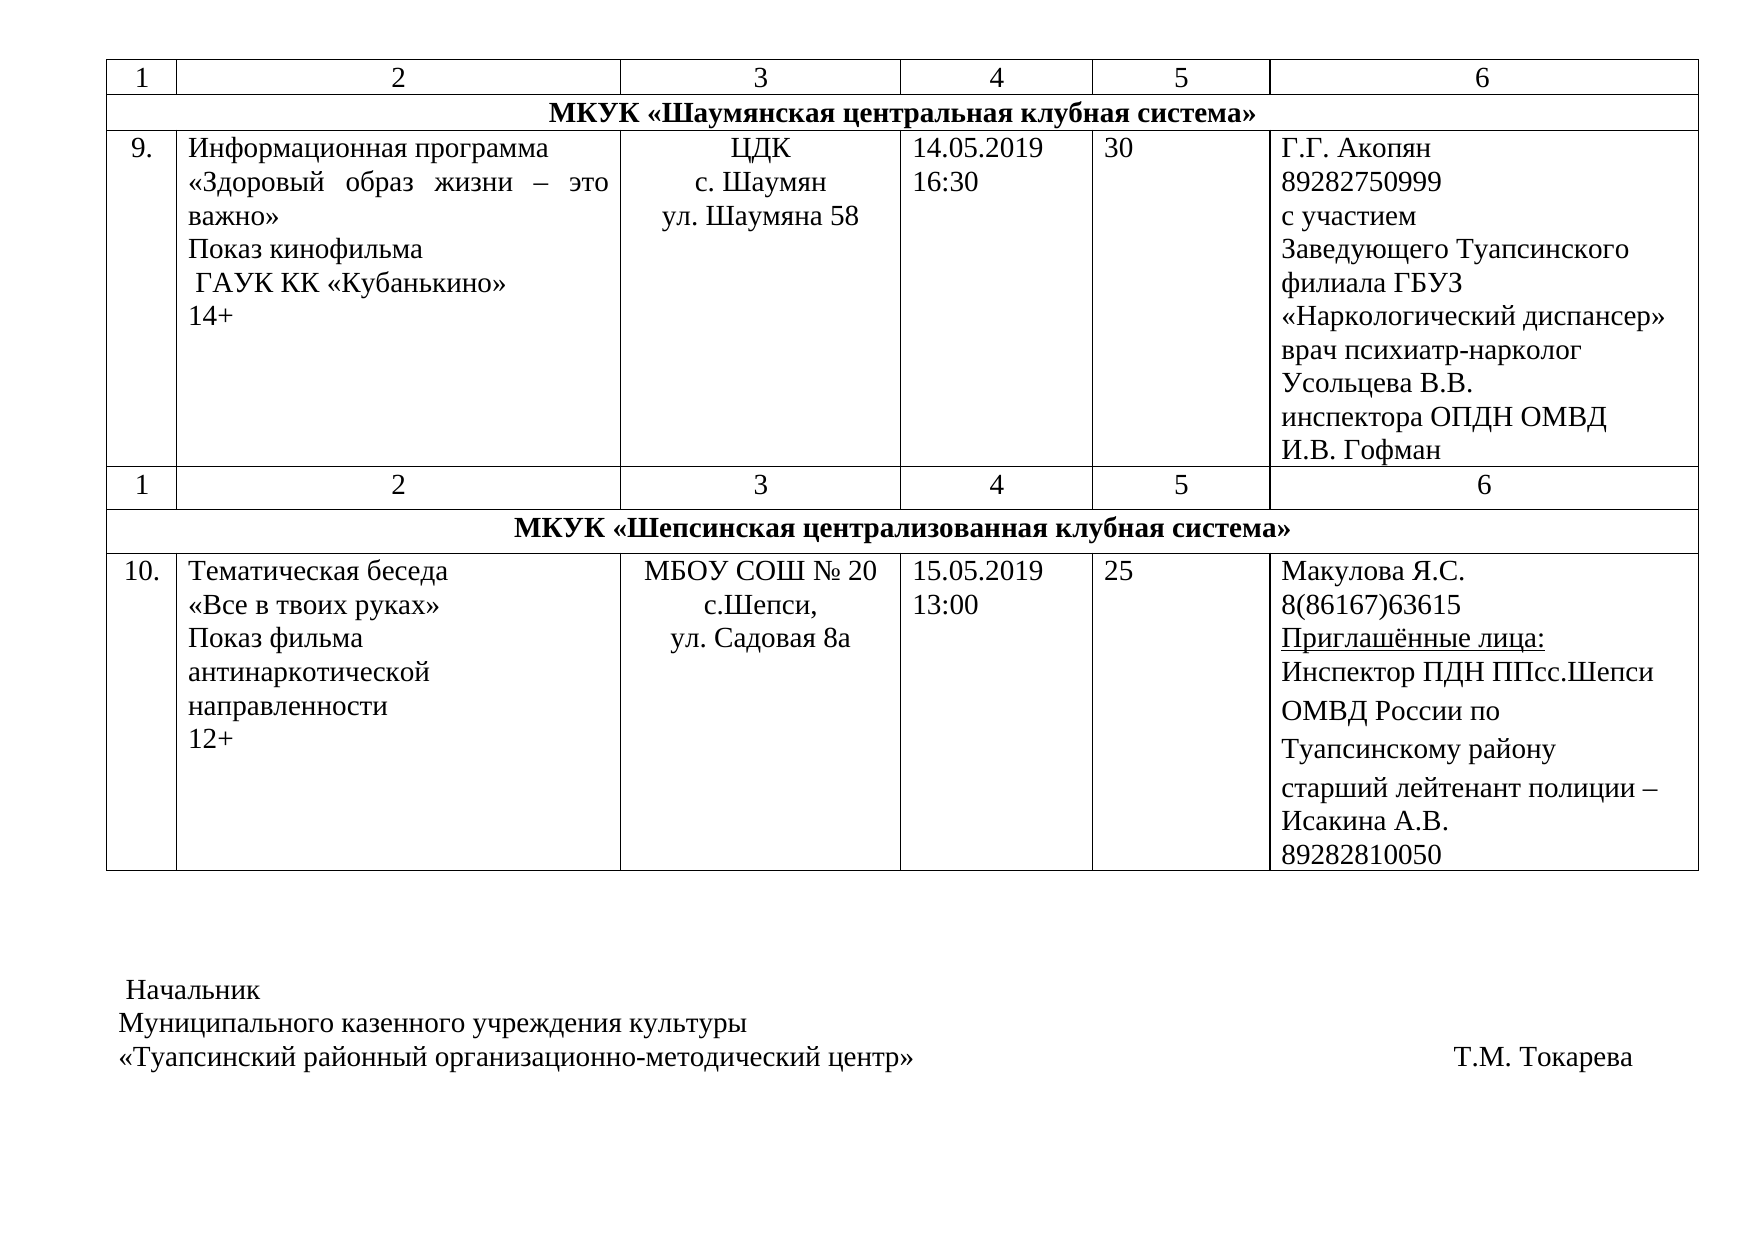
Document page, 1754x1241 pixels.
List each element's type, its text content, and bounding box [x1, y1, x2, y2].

table_cell 15.05.2019 13:00 [901, 554, 1092, 870]
table_cell 25 [1093, 554, 1269, 870]
table_cell 2 [177, 60, 620, 94]
text Начальник [118, 972, 1636, 1006]
table_cell ЦДК с. Шаумян ул. Шаумяна 58 [621, 131, 900, 466]
table_cell Тематическая беседа «Все в твоих руках» Показ фильма антинаркотической направленности 12+ [177, 554, 620, 870]
table_cell 2 [177, 467, 620, 509]
table_cell Г.Г. Акопян 89282750999 с участием Заведующего Туапсинского филиала ГБУЗ «Наркологический диспансер» врач психиатр-нарколог Усольцева В.В. инспектора ОПДН ОМВД И.В. Гофман [1271, 131, 1698, 466]
table_cell 3 [621, 60, 900, 94]
table_cell 30 [1093, 131, 1269, 466]
table_cell МКУК «Шепсинская централизованная клубная система» [107, 510, 1698, 552]
text Муниципального казенного учреждения культуры [118, 1006, 1636, 1039]
table_cell 5 [1093, 467, 1269, 509]
table_cell 6 [1271, 60, 1698, 94]
table_cell 9. [107, 131, 176, 466]
table_cell 4 [901, 60, 1092, 94]
table_cell 3 [621, 467, 900, 509]
table_cell 10. [107, 554, 176, 870]
table_cell 1 [107, 60, 176, 94]
table_cell МКУК «Шаумянская центральная клубная система» [107, 95, 1698, 129]
table_cell 1 [107, 467, 176, 509]
table_cell 4 [901, 467, 1092, 509]
table_cell Макулова Я.С. 8(86167)63615 Приглашённые лица: Инспектор ПДН ППсс.Шепси ОМВД России по Туапсинскому району старший лейтенант полиции – Исакина А.В. 89282810050 [1271, 554, 1698, 870]
table_cell 6 [1271, 467, 1698, 509]
table_cell 5 [1093, 60, 1269, 94]
text «Туапсинский районный организационно-методический центр» Т.М. Токарева [118, 1039, 1636, 1073]
table_cell 14.05.2019 16:30 [901, 131, 1092, 466]
table_cell Информационная программа «Здоровый образ жизни – это важно» Показ кинофильма ГАУК КК «Кубанькино» 14+ [177, 131, 620, 466]
table_cell МБОУ СОШ № 20 с.Шепси, ул. Садовая 8а [621, 554, 900, 870]
